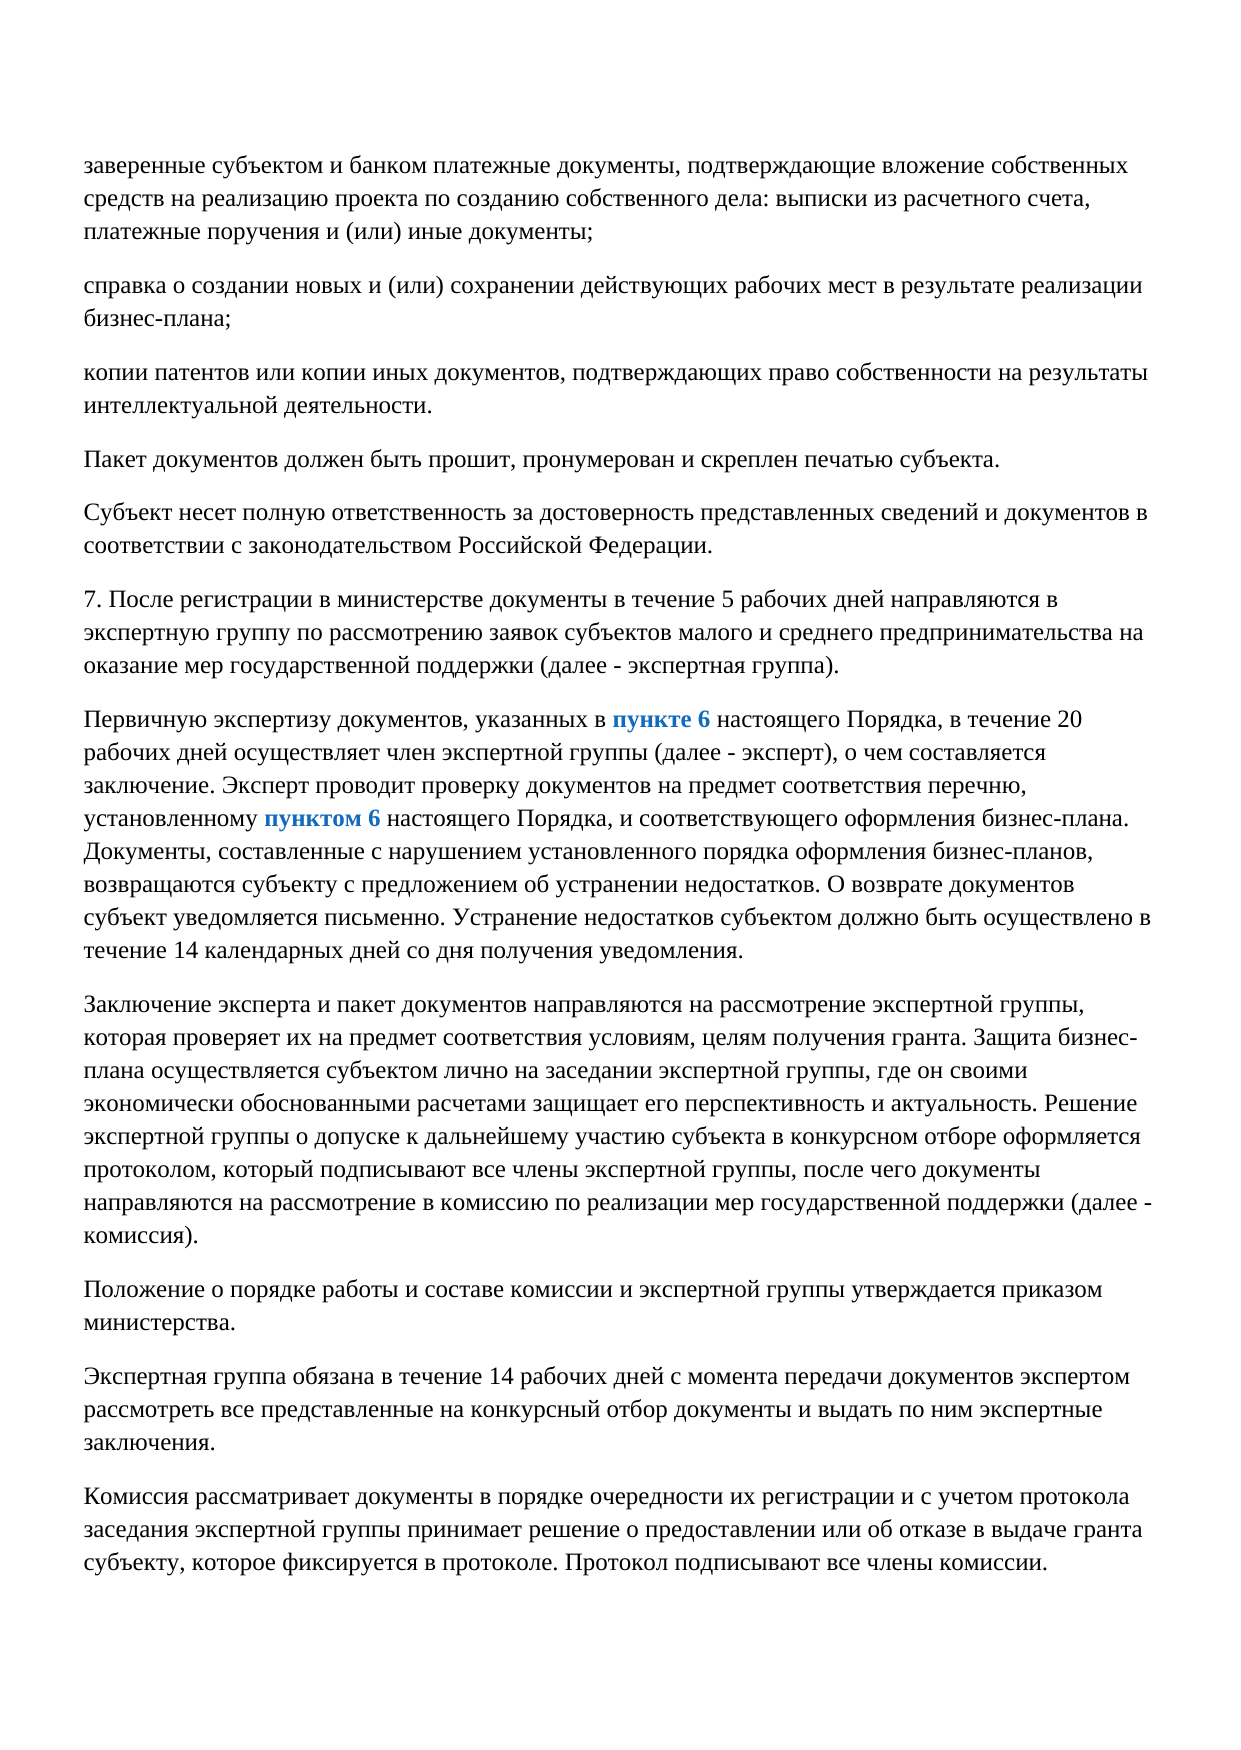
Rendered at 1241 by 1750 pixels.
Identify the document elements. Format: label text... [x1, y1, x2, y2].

text Пакет документов должен быть прошит, пронумерован и скреплен печатью субъекта. [83, 444, 1157, 472]
text Субъект несет полную ответственность за достоверность представленных сведений и документов в соответствии с законодательством Российской Федерации. [83, 497, 1157, 559]
text копии патентов или копии иных документов, подтверждающих право собственности на результаты интеллектуальной деятельности. [83, 357, 1157, 418]
text 7. После регистрации в министерстве документы в течение 5 рабочих дней направляются в экспертную группу по рассмотрению заявок субъектов малого и среднего предпринимательства на оказание мер государственной поддержки (далее - экспертная группа). [83, 584, 1157, 679]
text заверенные субъектом и банком платежные документы, подтверждающие вложение собственных средств на реализацию проекта по созданию собственного дела: выписки из расчетного счета, платежные поручения и (или) иные документы; [83, 150, 1157, 245]
text Комиссия рассматривает документы в порядке очередности их регистрации и с учетом протокола заседания экспертной группы принимает решение о предоставлении или об отказе в выдаче гранта субъекту, которое фиксируется в протоколе. Протокол подписывают все члены комиссии. [83, 1481, 1157, 1576]
text Экспертная группа обязана в течение 14 рабочих дней с момента передачи документов экспертом рассмотреть все представленные на конкурсный отбор документы и выдать по ним экспертные заключения. [83, 1361, 1157, 1456]
text Положение о порядке работы и составе комиссии и экспертной группы утверждается приказом министерства. [83, 1274, 1157, 1336]
text справка о создании новых и (или) сохранении действующих рабочих мест в результате реализации бизнес-плана; [83, 270, 1157, 332]
text Первичную экспертизу документов, указанных в пункте 6 настоящего Порядка, в течение 20 рабочих дней осуществляет член экспертной группы (далее - эксперт), о чем составляется заключение. Эксперт проводит проверку документов на предмет соответствия перечню, установленному пунктом 6 настоящего Порядка, и соответствующего оформления бизнес-плана. Документы, составленные с нарушением установленного порядка оформления бизнес-планов, возвращаются субъекту с предложением об устранении недостатков. О возврате документов субъект уведомляется письменно. Устранение недостатков субъектом должно быть осуществлено в течение 14 календарных дней со дня получения уведомления. [83, 704, 1157, 964]
text Заключение эксперта и пакет документов направляются на рассмотрение экспертной группы, которая проверяет их на предмет соответствия условиям, целям получения гранта. Защита бизнес-плана осуществляется субъектом лично на заседании экспертной группы, где он своими экономически обоснованными расчетами защищает его перспективность и актуальность. Решение экспертной группы о допуске к дальнейшему участию субъекта в конкурсном отборе оформляется протоколом, который подписывают все члены экспертной группы, после чего документы направляются на рассмотрение в комиссию по реализации мер государственной поддержки (далее - комиссия). [83, 989, 1157, 1249]
